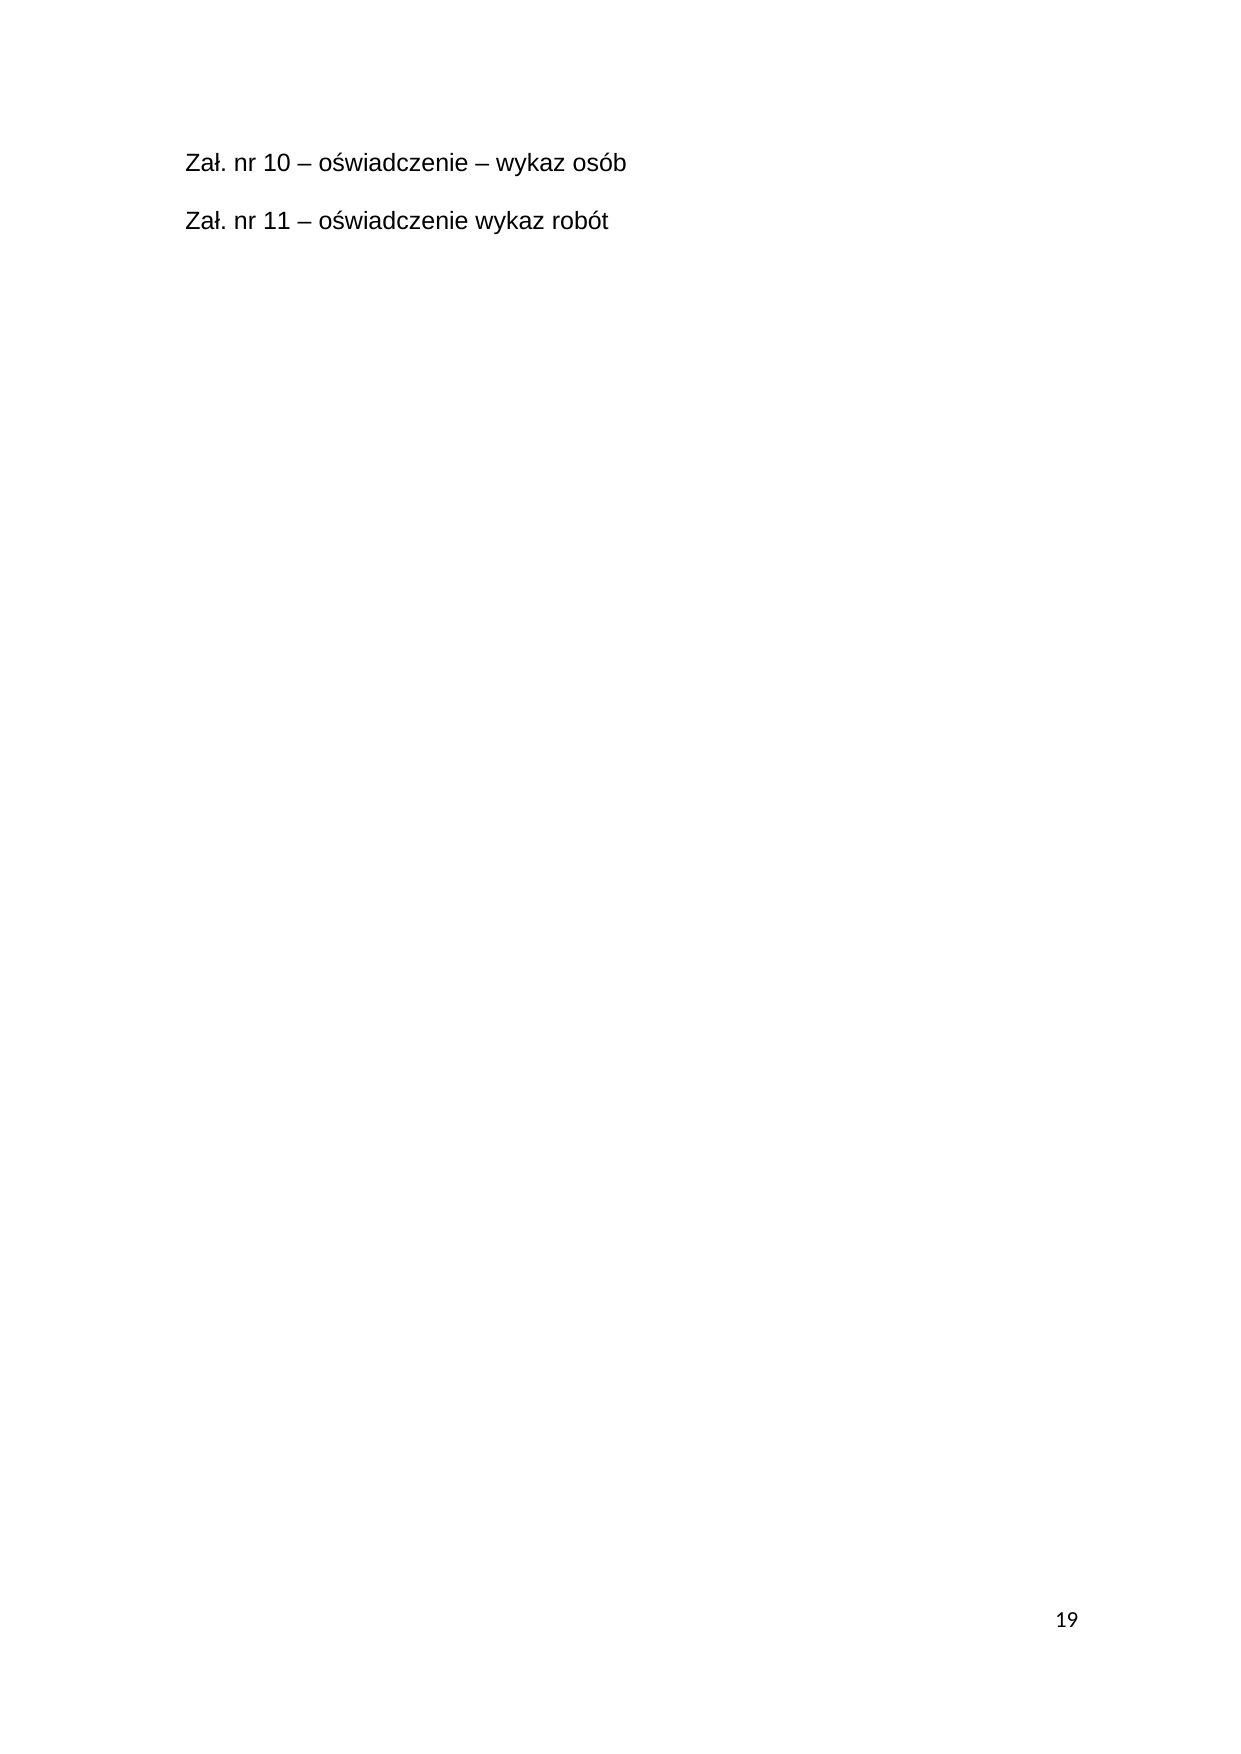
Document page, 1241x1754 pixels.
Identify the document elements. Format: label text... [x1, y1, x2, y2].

subtitle Zał. nr 11 – oświadczenie wykaz robót [185, 206, 1078, 234]
subtitle Zał. nr 10 – oświadczenie – wykaz osób [185, 148, 1078, 176]
